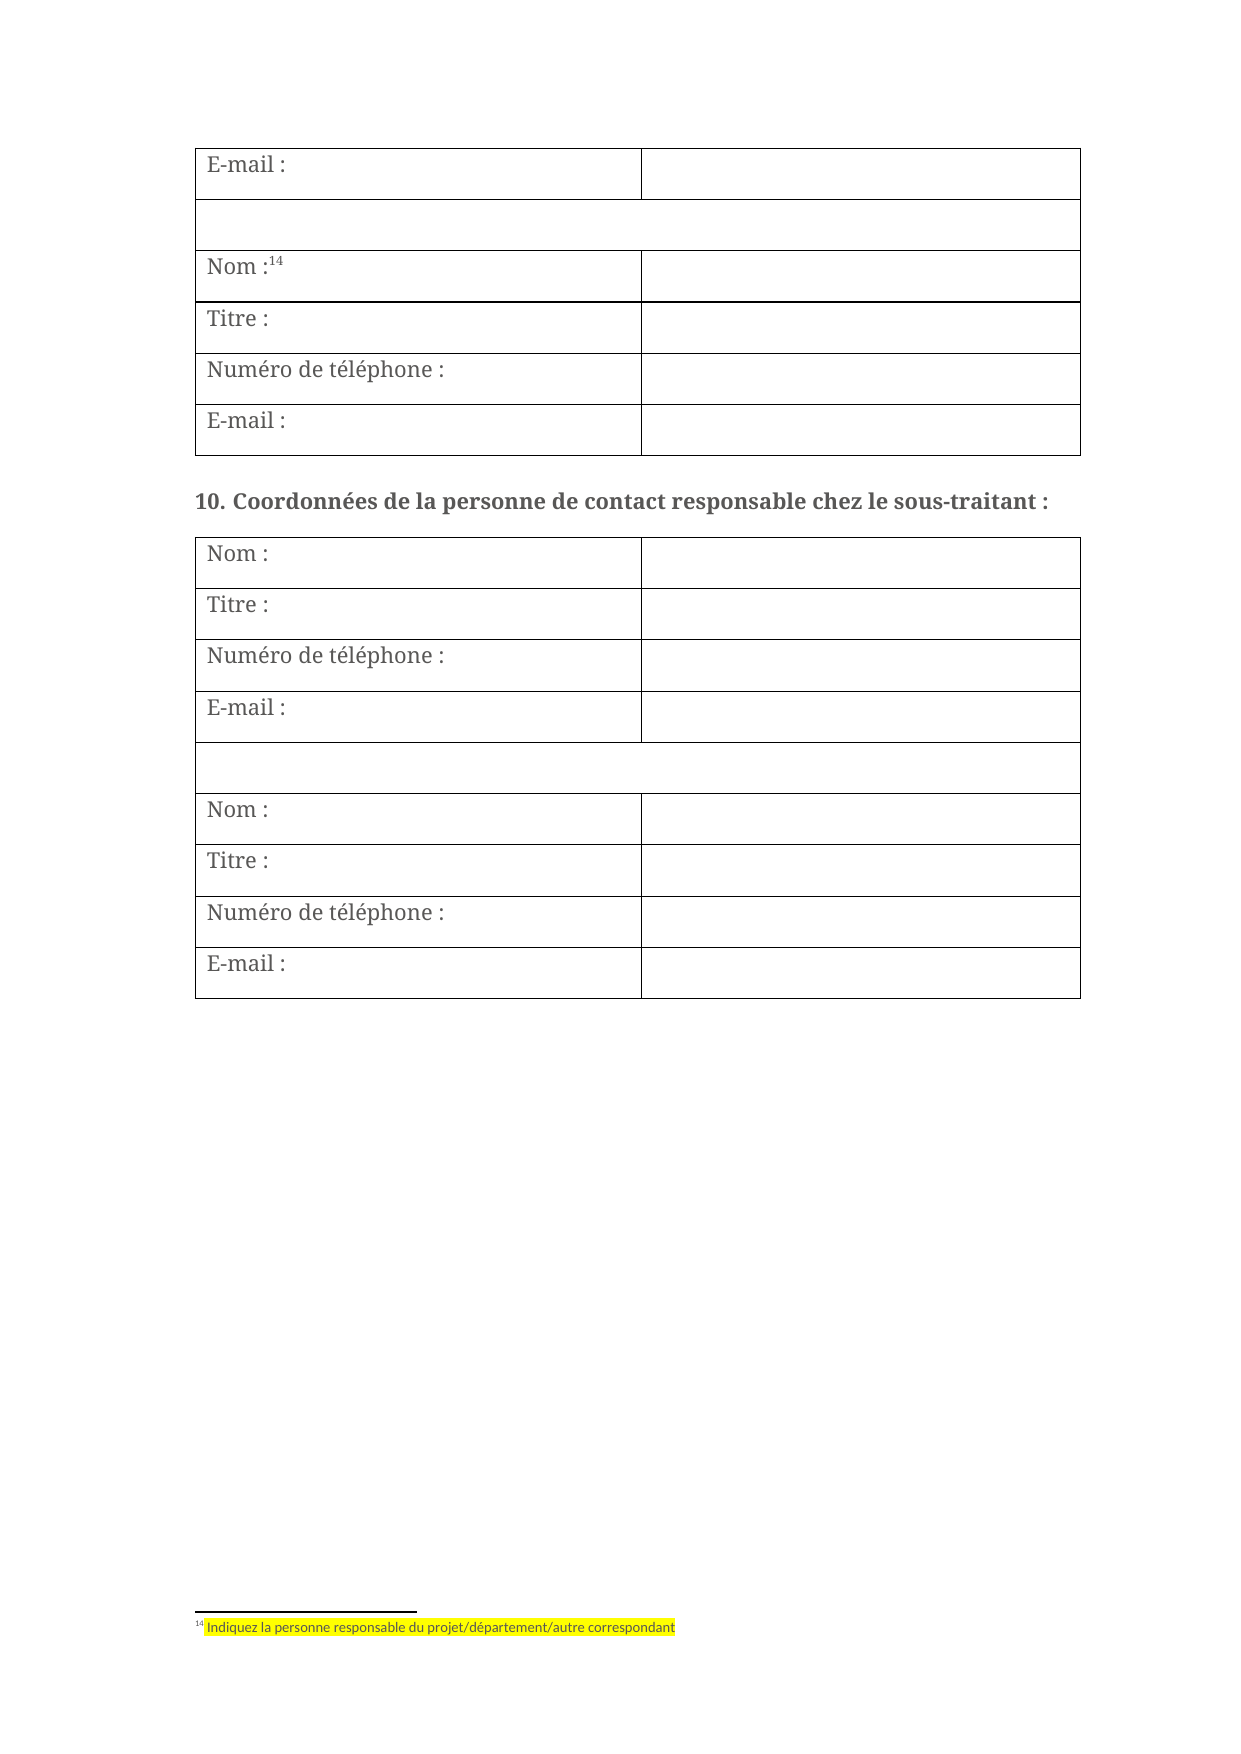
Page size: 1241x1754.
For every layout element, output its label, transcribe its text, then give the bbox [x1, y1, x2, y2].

table_cell [642, 354, 1080, 404]
table_cell [642, 794, 1080, 844]
table_cell E-mail : [196, 149, 641, 199]
table_cell [196, 200, 1080, 250]
table_cell Titre : [196, 303, 641, 353]
table_cell [642, 897, 1080, 947]
table_cell E-mail : [196, 405, 641, 455]
table_cell Nom : [196, 251, 641, 301]
table_cell Numéro de téléphone : [196, 640, 641, 691]
table_cell [642, 149, 1080, 199]
table_cell [642, 589, 1080, 639]
table_cell [642, 692, 1080, 742]
table_cell E-mail : [196, 692, 641, 742]
table_cell [642, 303, 1080, 353]
table_cell Nom : [196, 794, 641, 844]
table_cell Numéro de téléphone : [196, 354, 641, 404]
table_cell Titre : [196, 589, 641, 639]
table_header [642, 538, 1080, 588]
table_cell Numéro de téléphone : [196, 897, 641, 947]
table_cell [642, 640, 1080, 691]
table_cell [196, 743, 1080, 793]
table_cell [642, 845, 1080, 896]
table_cell [642, 251, 1080, 301]
table_cell [642, 948, 1080, 998]
table_header Nom : [196, 538, 641, 588]
table_cell [642, 405, 1080, 455]
table_cell E-mail : [196, 948, 641, 998]
list Coordonnées de la personne de contact responsable chez le sous-traitant : [195, 486, 1081, 516]
table_cell Titre : [196, 845, 641, 896]
